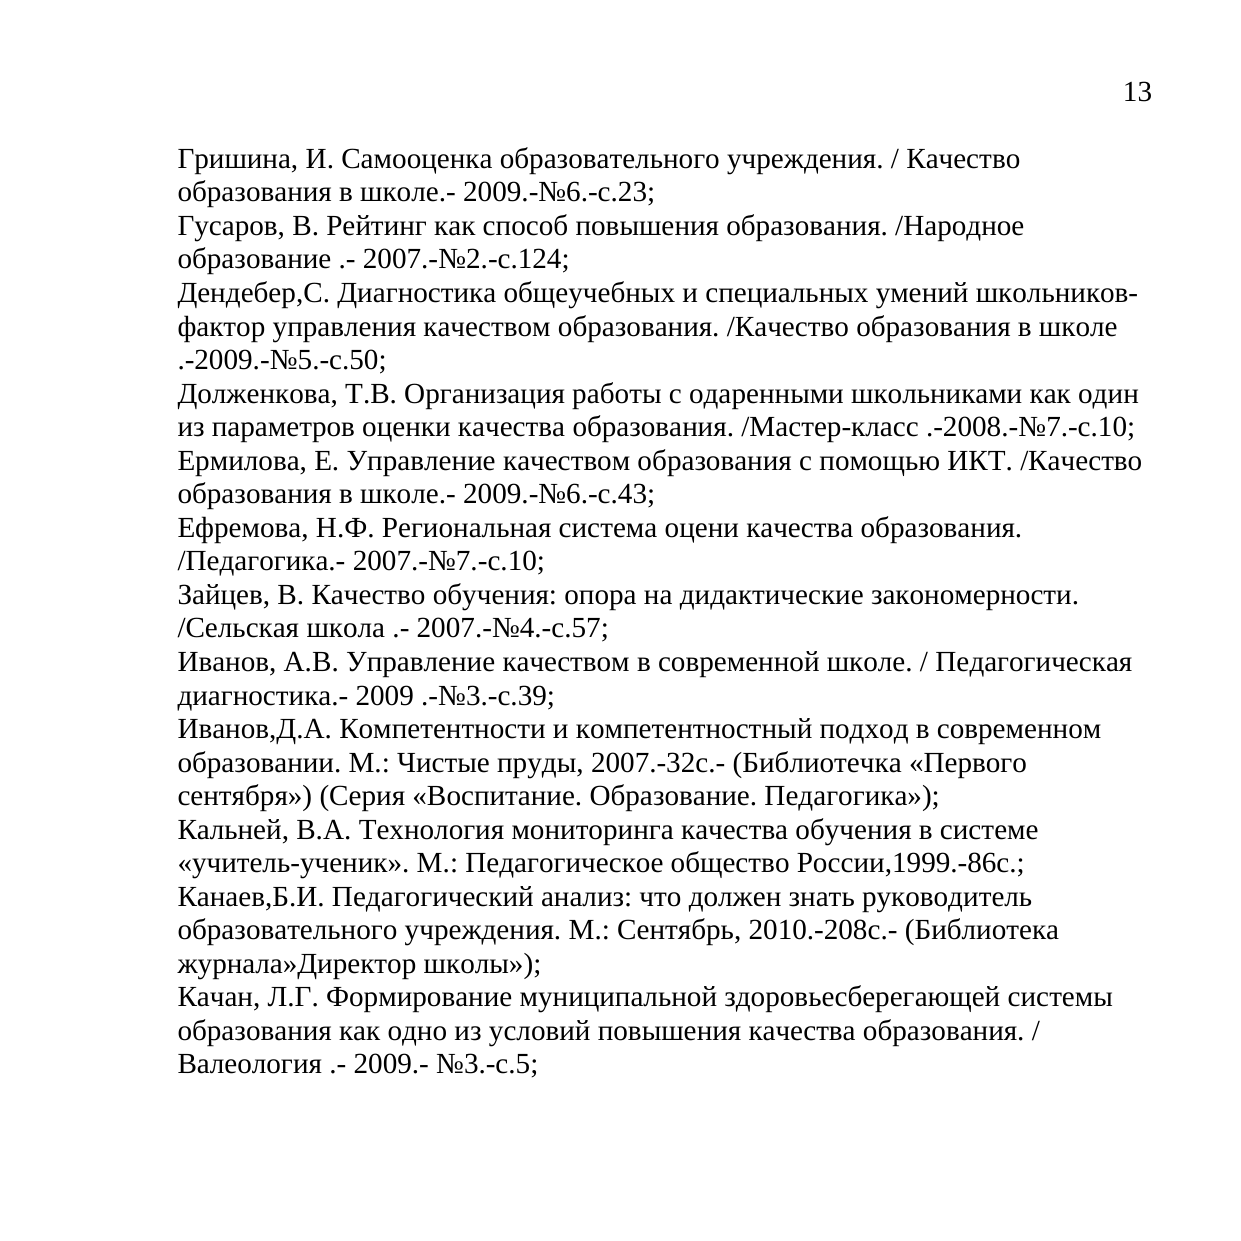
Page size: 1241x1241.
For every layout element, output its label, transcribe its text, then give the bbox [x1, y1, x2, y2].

text Долженкова, Т.В. Организация работы с одаренными школьниками как один из параметров оценки качества образования. /Мастер-класс .-2008.-№7.-с.10; [177, 376, 1152, 443]
text образования в школе.- 2009.-№6.-с.43; [177, 476, 1152, 510]
text Иванов, А.В. Управление качеством в современной школе. / Педагогическая диагностика.- 2009 .-№3.-с.39; [177, 644, 1152, 711]
text Гришина, И. Самооценка образовательного учреждения. / Качество образования в школе.- 2009.-№6.-с.23; [177, 141, 1152, 208]
text /Сельская школа .- 2007.-№4.-с.57; [177, 611, 1152, 644]
text .-2009.-№5.-с.50; [177, 342, 1152, 376]
text Качан, Л.Г. Формирование муниципальной здоровьесберегающей системы образования как одно из условий повышения качества образования. / Валеология .- 2009.- №3.-с.5; [177, 979, 1152, 1080]
text Зайцев, В. Качество обучения: опора на дидактические закономерности. [177, 577, 1152, 611]
text Канаев,Б.И. Педагогический анализ: что должен знать руководитель образовательного учреждения. М.: Сентябрь, 2010.-208с.- (Библиотека журнала»Директор школы»); [177, 879, 1152, 979]
text Кальней, В.А. Технология мониторинга качества обучения в системе «учитель-ученик». М.: Педагогическое общество России,1999.-86с.; [177, 812, 1152, 879]
text Гусаров, В. Рейтинг как способ повышения образования. /Народное образование .- 2007.-№2.-с.124; [177, 208, 1152, 275]
text Дендебер,С. Диагностика общеучебных и специальных умений школьников- фактор управления качеством образования. /Качество образования в школе [177, 275, 1152, 342]
text Ефремова, Н.Ф. Региональная система оцени качества образования. /Педагогика.- 2007.-№7.-с.10; [177, 510, 1152, 577]
text Ермилова, Е. Управление качеством образования с помощью ИКТ. /Качество [177, 443, 1152, 476]
text Иванов,Д.А. Компетентности и компетентностный подход в современном образовании. М.: Чистые пруды, 2007.-32с.- (Библиотечка «Первого сентября») (Серия «Воспитание. Образование. Педагогика»); [177, 711, 1152, 812]
